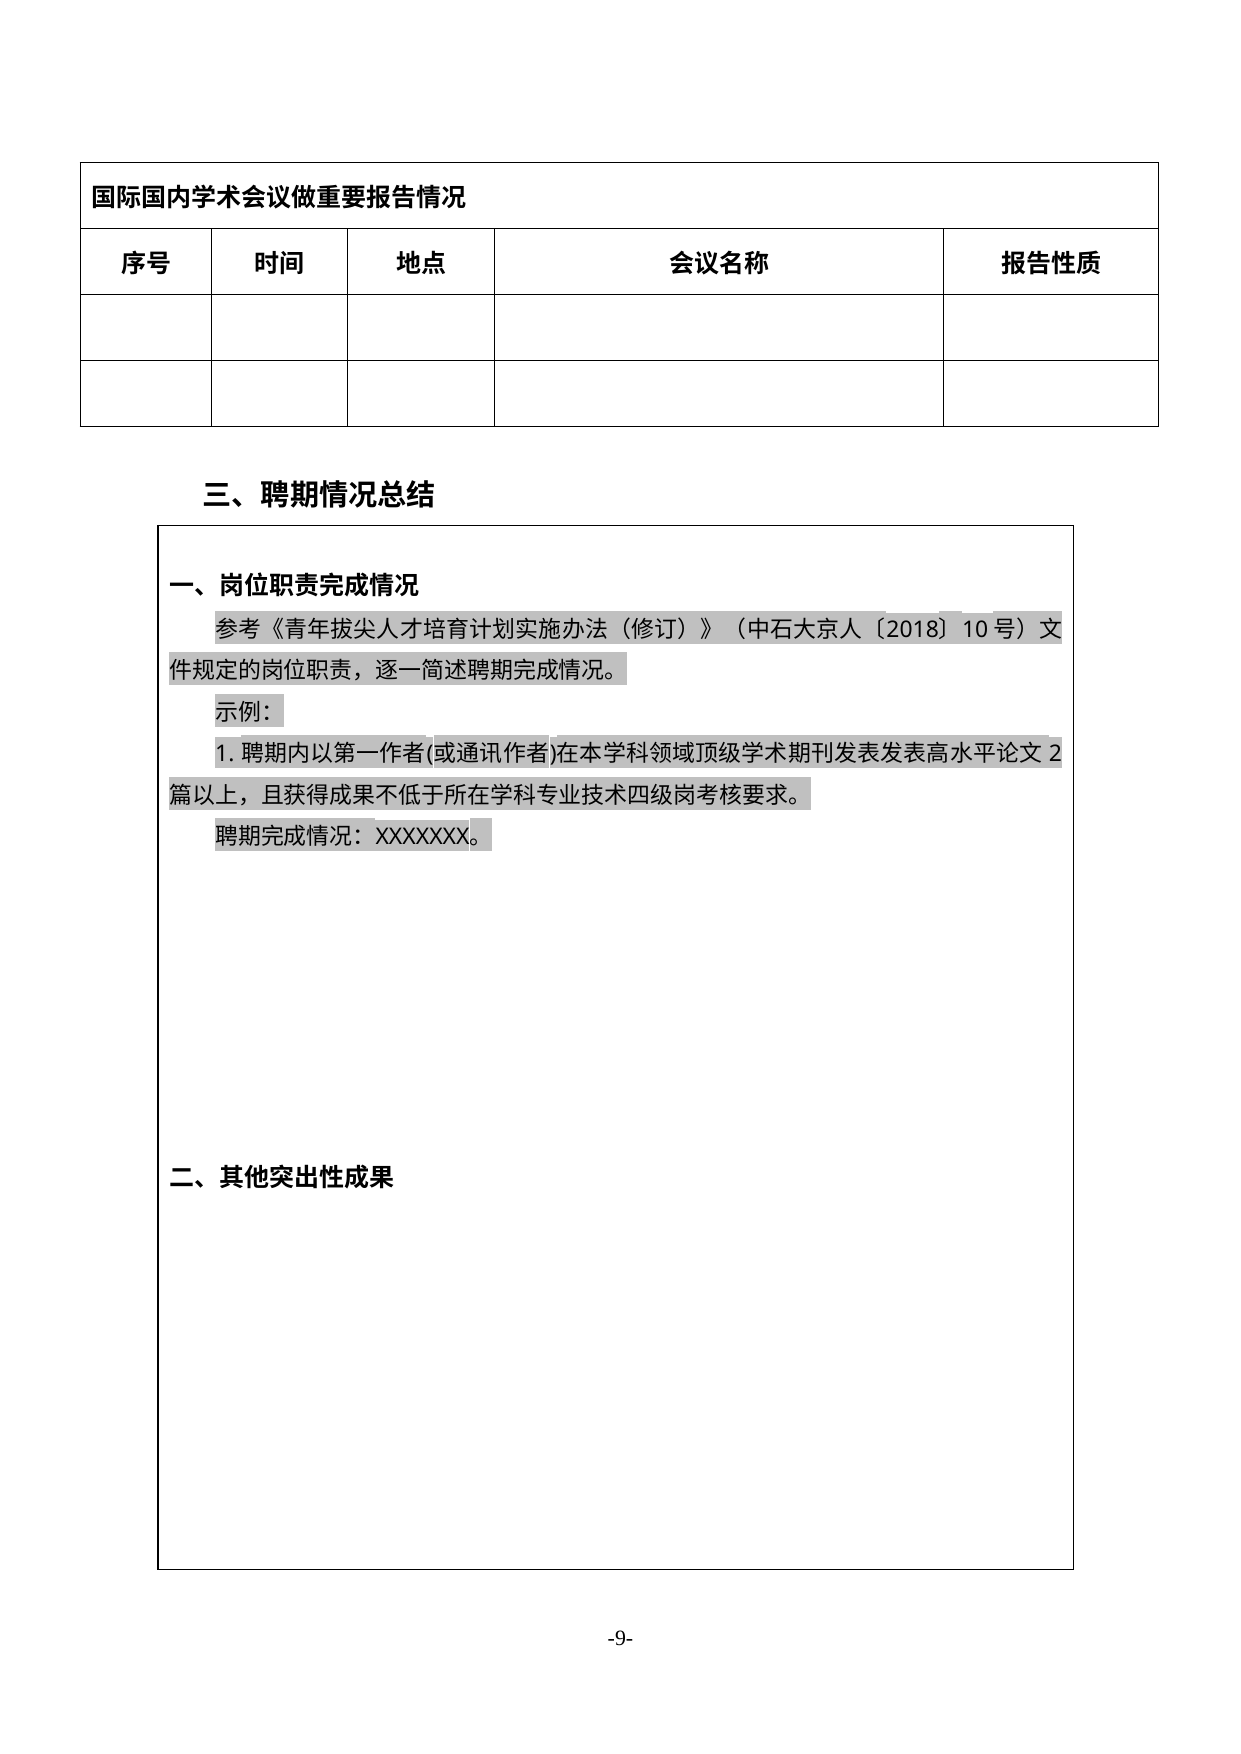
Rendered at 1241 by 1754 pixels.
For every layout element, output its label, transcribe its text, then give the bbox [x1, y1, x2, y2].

table_cell [348, 361, 494, 426]
table_cell 报告性质 [944, 229, 1158, 294]
table_header 一、岗位职责完成情况 参考《青年拔尖人才培育计划实施办法（修订）》（中石大京人〔2018〕10号）文件规定的岗位职责，逐一简述聘期完成情况。 示例： 1. 聘期内以第一作者(或通讯作者)在本学科领域顶级学术期刊发表发表高水平论文2篇以上，且获得成果不低于所在学科专业技术四级岗考核要求。 聘期完成情况：XXXXXXX。 二、其他突出性成果 [159, 526, 1073, 1569]
table_cell [944, 295, 1158, 360]
table_cell 会议名称 [495, 229, 943, 294]
table_cell [81, 295, 211, 360]
table_cell [348, 295, 494, 360]
table_cell 地点 [348, 229, 494, 294]
table_cell [81, 361, 211, 426]
table_cell [495, 295, 943, 360]
table_cell [944, 361, 1158, 426]
table_cell 国际国内学术会议做重要报告情况 [81, 163, 1158, 228]
text 三、聘期情况总结 [187, 460, 996, 525]
table_cell [495, 361, 943, 426]
table_cell 序号 [81, 229, 211, 294]
table_cell [212, 295, 347, 360]
table_cell 时间 [212, 229, 347, 294]
table_cell [212, 361, 347, 426]
